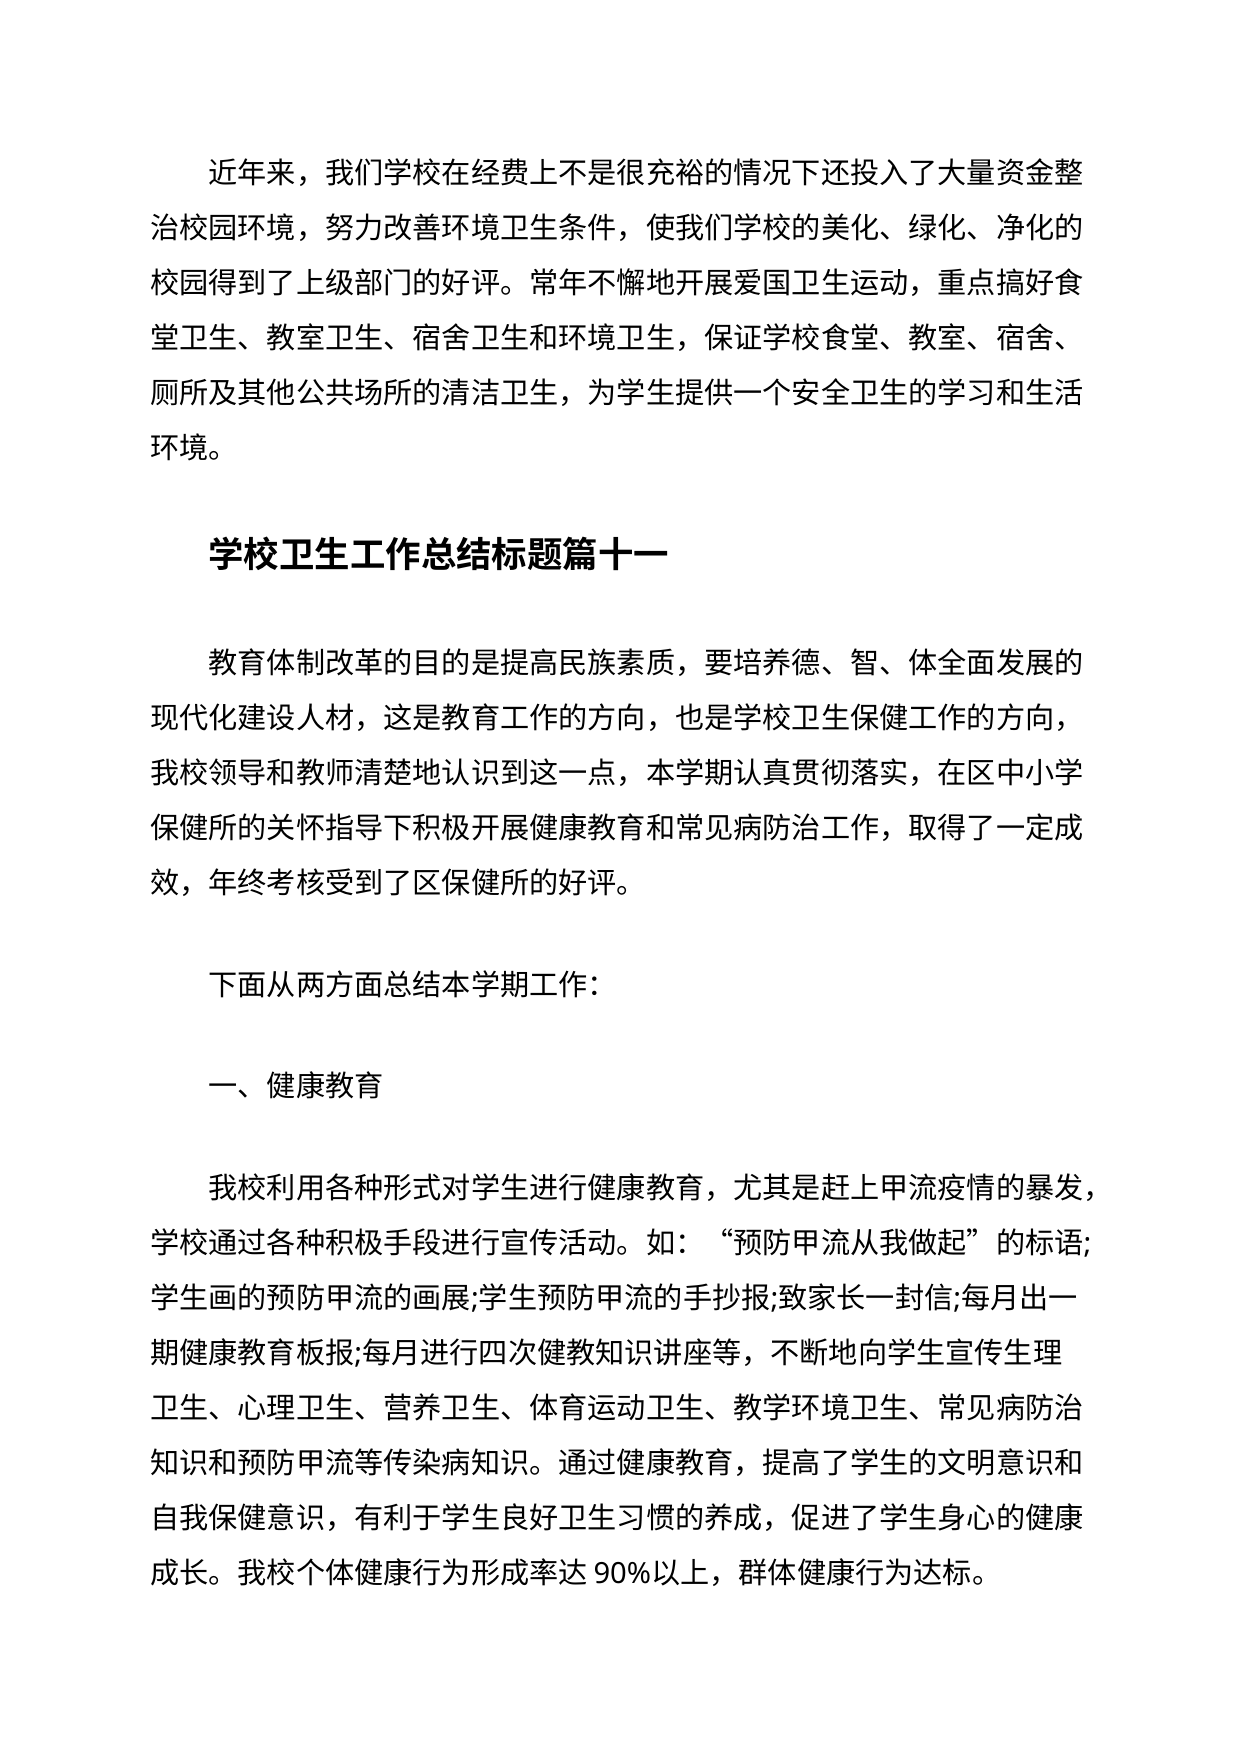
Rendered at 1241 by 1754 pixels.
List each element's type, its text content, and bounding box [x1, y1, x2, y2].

text 学校卫生工作总结标题篇十一 [150, 526, 1090, 577]
text 一、健康教育 [150, 1063, 1090, 1105]
text 教育体制改革的目的是提高民族素质，要培养德、智、体全面发展的现代化建设人材，这是教育工作的方向，也是学校卫生保健工作的方向，我校领导和教师清楚地认识到这一点，本学期认真贯彻落实，在区中小学保健所的关怀指导下积极开展健康教育和常见病防治工作，取得了一定成效，年终考核受到了区保健所的好评。 [150, 640, 1090, 902]
text 我校利用各种形式对学生进行健康教育，尤其是赶上甲流疫情的暴发，学校通过各种积极手段进行宣传活动。如：“预防甲流从我做起”的标语;学生画的预防甲流的画展;学生预防甲流的手抄报;致家长一封信;每月出一期健康教育板报;每月进行四次健教知识讲座等，不断地向学生宣传生理卫生、心理卫生、营养卫生、体育运动卫生、教学环境卫生、常见病防治知识和预防甲流等传染病知识。通过健康教育，提高了学生的文明意识和自我保健意识，有利于学生良好卫生习惯的养成，促进了学生身心的健康成长。我校个体健康行为形成率达90%以上，群体健康行为达标。 [150, 1164, 1090, 1592]
text 下面从两方面总结本学期工作： [150, 961, 1090, 1003]
text 近年来，我们学校在经费上不是很充裕的情况下还投入了大量资金整治校园环境，努力改善环境卫生条件，使我们学校的美化、绿化、净化的校园得到了上级部门的好评。常年不懈地开展爱国卫生运动，重点搞好食堂卫生、教室卫生、宿舍卫生和环境卫生，保证学校食堂、教室、宿舍、厕所及其他公共场所的清洁卫生，为学生提供一个安全卫生的学习和生活环境。 [150, 150, 1090, 467]
